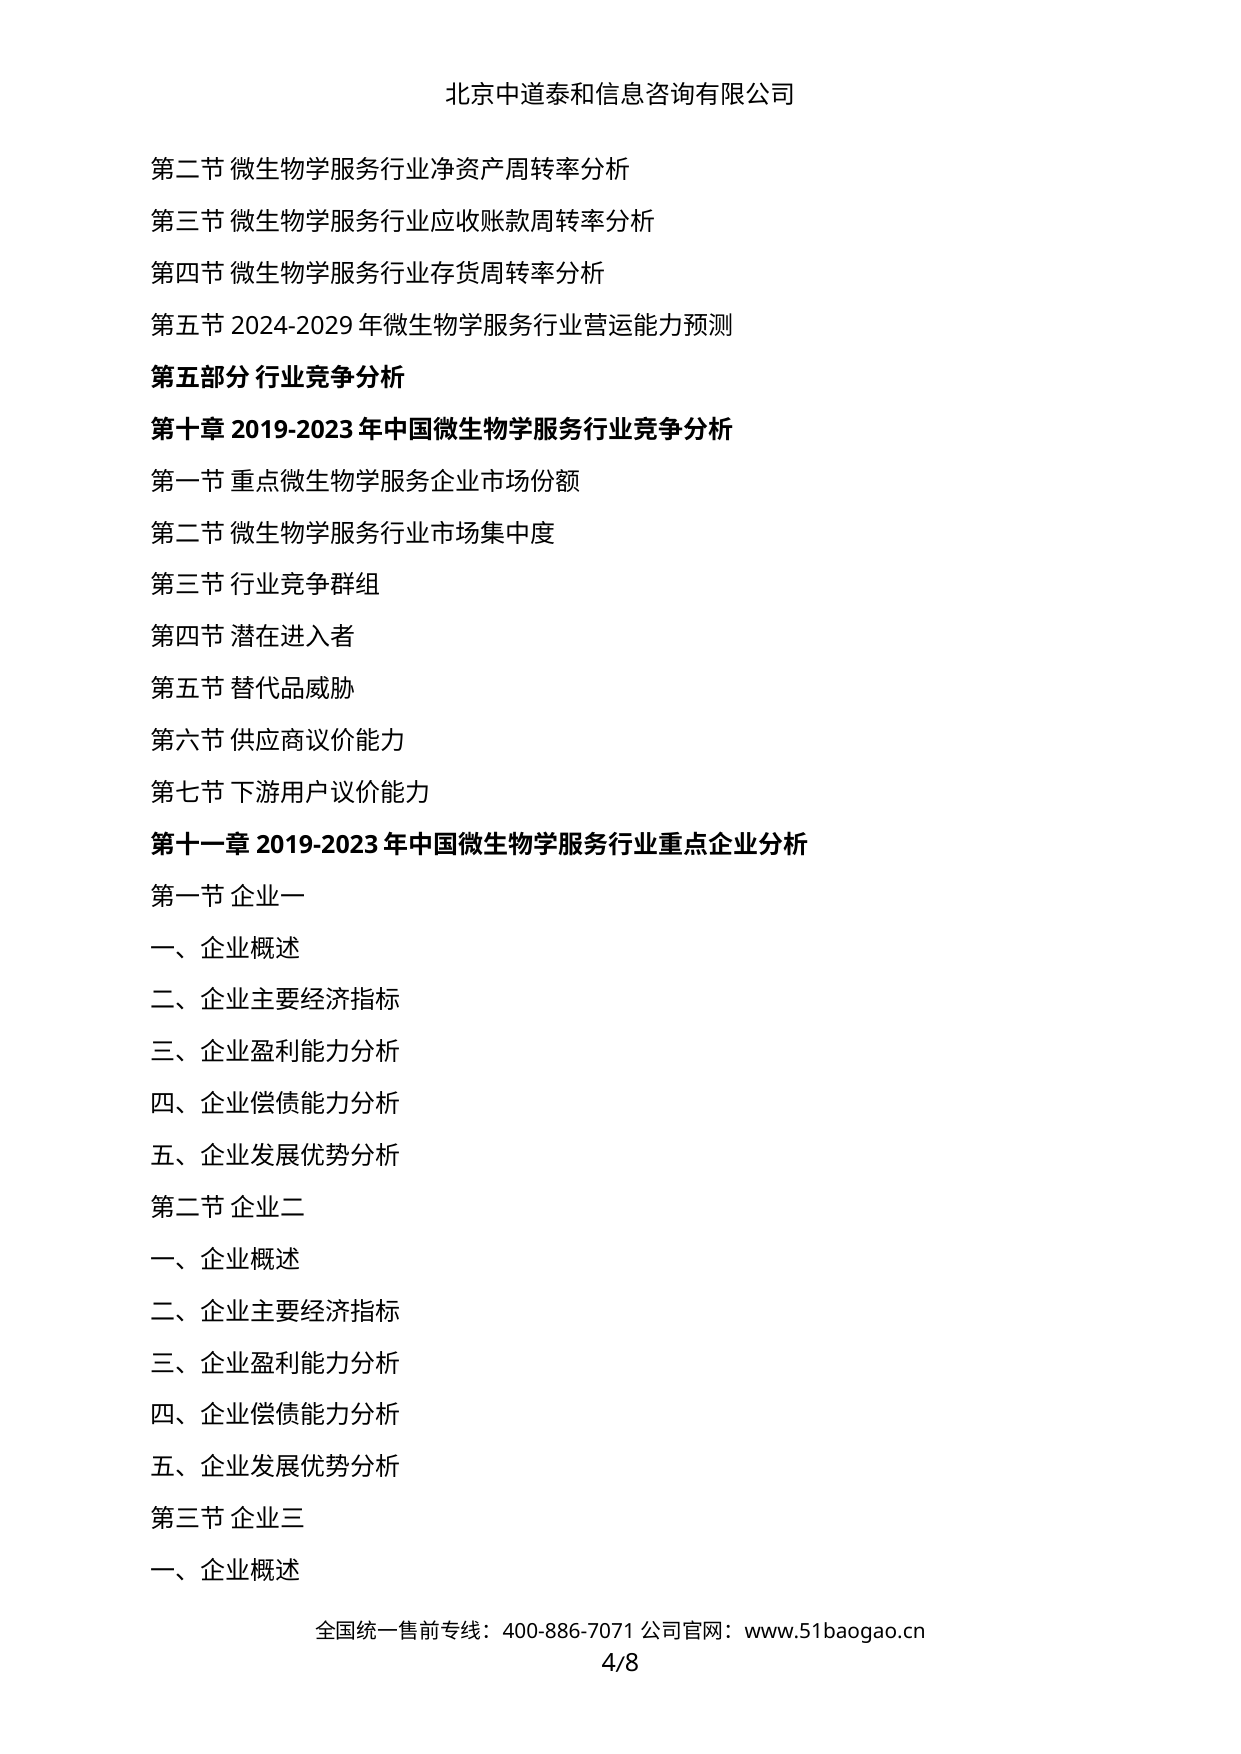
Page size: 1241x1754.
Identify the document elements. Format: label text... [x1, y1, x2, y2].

text 四、企业偿债能力分析 [150, 1084, 1090, 1120]
text 第一节 重点微生物学服务企业市场份额 [150, 461, 1090, 497]
text 第七节 下游用户议价能力 [150, 772, 1090, 809]
text 第二节 企业二 [150, 1187, 1090, 1224]
text 一、企业概述 [150, 928, 1090, 964]
text 二、企业主要经济指标 [150, 1291, 1090, 1327]
text 第五节 替代品威胁 [150, 669, 1090, 705]
text 第二节 微生物学服务行业市场集中度 [150, 513, 1090, 549]
text 三、企业盈利能力分析 [150, 1032, 1090, 1068]
text 第六节 供应商议价能力 [150, 721, 1090, 757]
text 第三节 微生物学服务行业应收账款周转率分析 [150, 202, 1090, 238]
text 第四节 微生物学服务行业存货周转率分析 [150, 254, 1090, 290]
text 第十章 2019-2023年中国微生物学服务行业竞争分析 [150, 409, 1090, 446]
text 五、企业发展优势分析 [150, 1447, 1090, 1483]
text 第五节 2024-2029年微生物学服务行业营运能力预测 [150, 306, 1090, 342]
text 三、企业盈利能力分析 [150, 1343, 1090, 1379]
text 第十一章 2019-2023年中国微生物学服务行业重点企业分析 [150, 824, 1090, 861]
text 一、企业概述 [150, 1239, 1090, 1276]
text 第五部分 行业竞争分析 [150, 357, 1090, 394]
text 第三节 行业竞争群组 [150, 565, 1090, 601]
text 第三节 企业三 [150, 1499, 1090, 1535]
text 第二节 微生物学服务行业净资产周转率分析 [150, 150, 1090, 186]
text 二、企业主要经济指标 [150, 980, 1090, 1016]
text 五、企业发展优势分析 [150, 1136, 1090, 1172]
text 第一节 企业一 [150, 876, 1090, 912]
text 四、企业偿债能力分析 [150, 1395, 1090, 1431]
text 第四节 潜在进入者 [150, 617, 1090, 653]
text 一、企业概述 [150, 1551, 1090, 1587]
